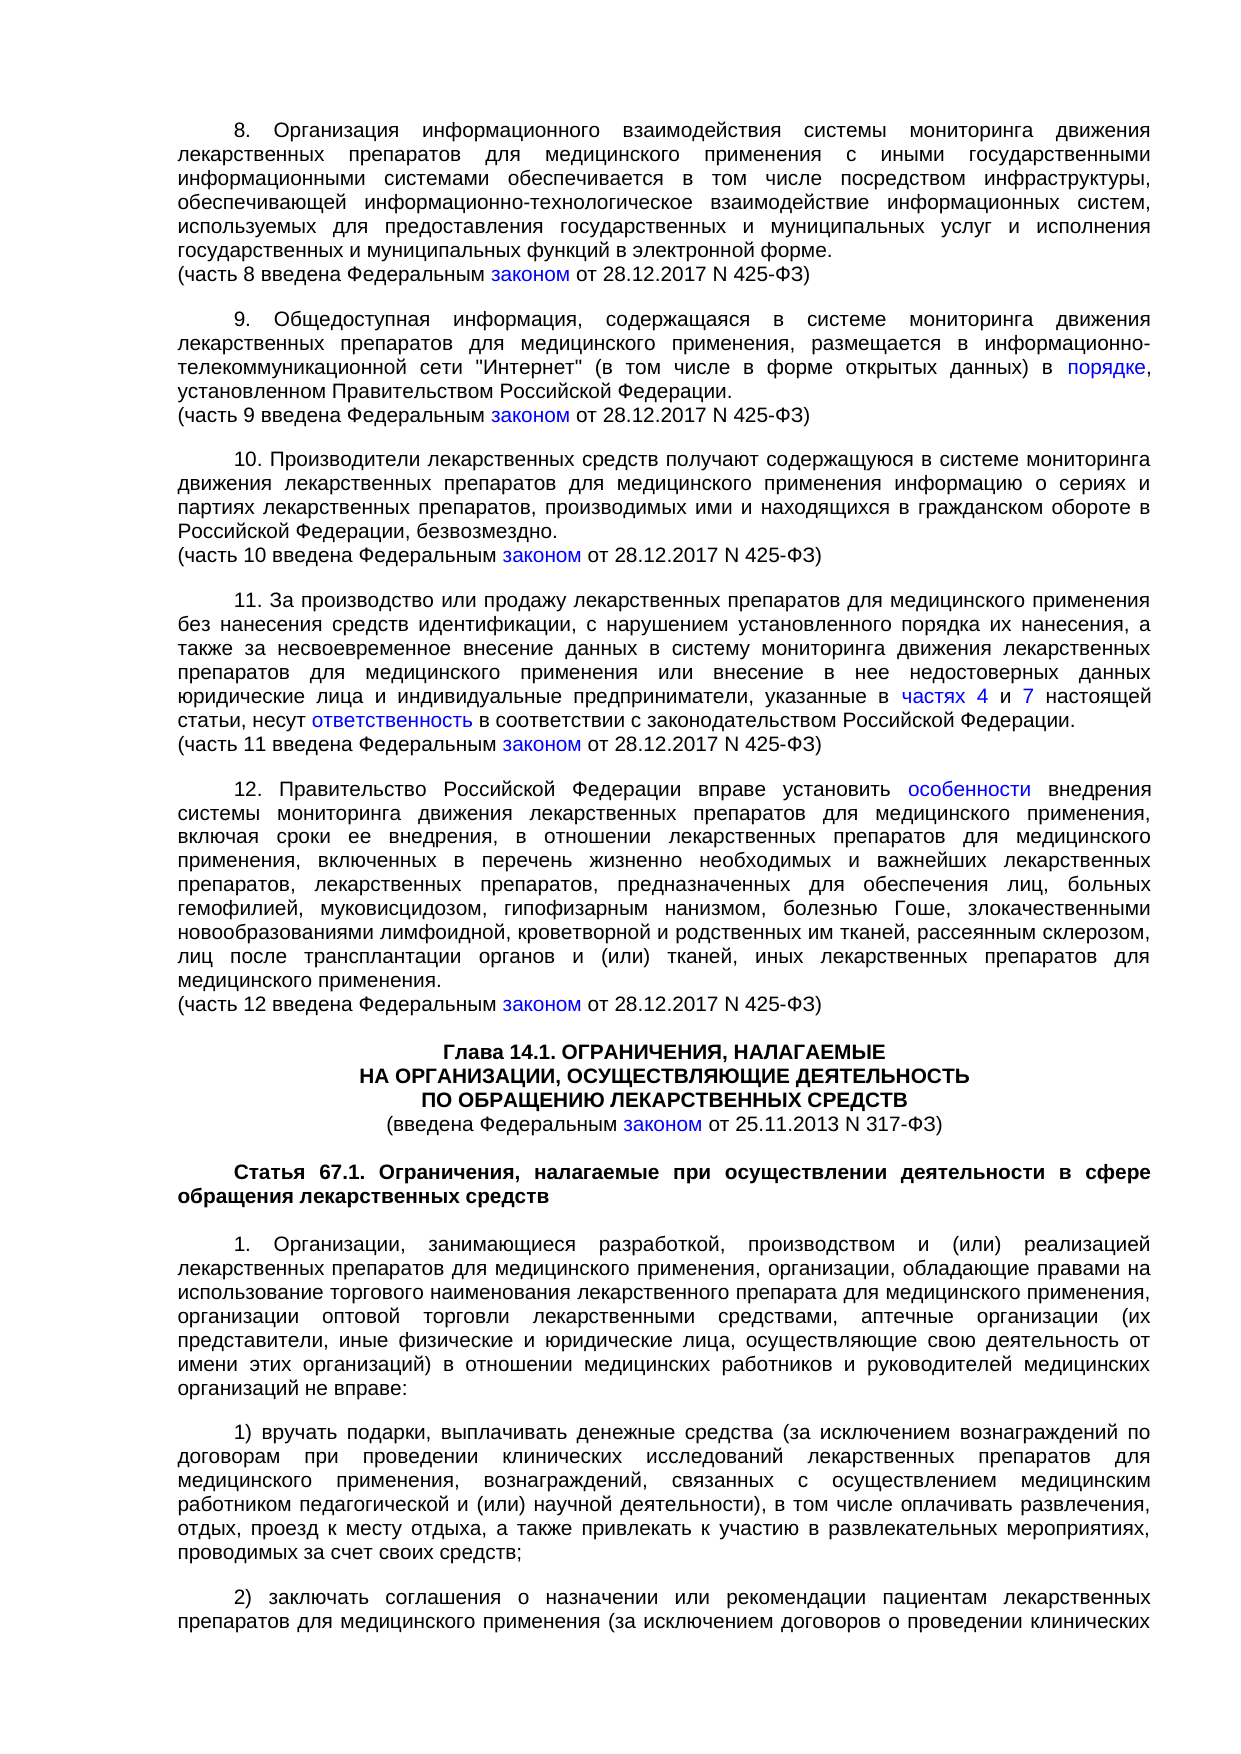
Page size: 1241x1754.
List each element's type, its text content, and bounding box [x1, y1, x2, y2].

text (часть 10 введена Федеральным законом от 28.12.2017 N 425-ФЗ) [177, 543, 1152, 567]
text 8. Организация информационного взаимодействия системы мониторинга движения лекарственных препаратов для медицинского применения с иными государственными информационными системами обеспечивается в том числе посредством инфраструктуры, обеспечивающей информационно-технологическое взаимодействие информационных систем, используемых для предоставления государственных и муниципальных услуг и исполнения государственных и муниципальных функций в электронной форме. [177, 118, 1152, 262]
title ПО ОБРАЩЕНИЮ ЛЕКАРСТВЕННЫХ СРЕДСТВ [177, 1088, 1152, 1112]
title Глава 14.1. ОГРАНИЧЕНИЯ, НАЛАГАЕМЫЕ [177, 1040, 1152, 1064]
text 1. Организации, занимающиеся разработкой, производством и (или) реализацией лекарственных препаратов для медицинского применения, организации, обладающие правами на использование торгового наименования лекарственного препарата для медицинского применения, организации оптовой торговли лекарственными средствами, аптечные организации (их представители, иные физические и юридические лица, осуществляющие свою деятельность от имени этих организаций) в отношении медицинских работников и руководителей медицинских организаций не вправе: [177, 1232, 1152, 1399]
text (часть 9 введена Федеральным законом от 28.12.2017 N 425-ФЗ) [177, 402, 1152, 426]
text (часть 11 введена Федеральным законом от 28.12.2017 N 425-ФЗ) [177, 732, 1152, 756]
text 1) вручать подарки, выплачивать денежные средства (за исключением вознаграждений по договорам при проведении клинических исследований лекарственных препаратов для медицинского применения, вознаграждений, связанных с осуществлением медицинским работником педагогической и (или) научной деятельности), в том числе оплачивать развлечения, отдых, проезд к месту отдыха, а также привлекать к участию в развлекательных мероприятиях, проводимых за счет своих средств; [177, 1420, 1152, 1564]
text 9. Общедоступная информация, содержащаяся в системе мониторинга движения лекарственных препаратов для медицинского применения, размещается в информационно-телекоммуникационной сети "Интернет" (в том числе в форме открытых данных) в порядке, установленном Правительством Российской Федерации. [177, 307, 1152, 402]
text (часть 12 введена Федеральным законом от 28.12.2017 N 425-ФЗ) [177, 992, 1152, 1016]
text 12. Правительство Российской Федерации вправе установить особенности внедрения системы мониторинга движения лекарственных препаратов для медицинского применения, включая сроки ее внедрения, в отношении лекарственных препаратов для медицинского применения, включенных в перечень жизненно необходимых и важнейших лекарственных препаратов, лекарственных препаратов, предназначенных для обеспечения лиц, больных гемофилией, муковисцидозом, гипофизарным нанизмом, болезнью Гоше, злокачественными новообразованиями лимфоидной, кроветворной и родственных им тканей, рассеянным склерозом, лиц после трансплантации органов и (или) тканей, иных лекарственных препаратов для медицинского применения. [177, 776, 1152, 992]
title Статья 67.1. Ограничения, налагаемые при осуществлении деятельности в сфере обращения лекарственных средств [177, 1160, 1152, 1208]
text (введена Федеральным законом от 25.11.2013 N 317-ФЗ) [177, 1112, 1152, 1136]
text (часть 8 введена Федеральным законом от 28.12.2017 N 425-ФЗ) [177, 262, 1152, 286]
text 10. Производители лекарственных средств получают содержащуюся в системе мониторинга движения лекарственных препаратов для медицинского применения информацию о сериях и партиях лекарственных препаратов, производимых ими и находящихся в гражданском обороте в Российской Федерации, безвозмездно. [177, 447, 1152, 543]
text 11. За производство или продажу лекарственных препаратов для медицинского применения без нанесения средств идентификации, с нарушением установленного порядка их нанесения, а также за несвоевременное внесение данных в систему мониторинга движения лекарственных препаратов для медицинского применения или внесение в нее недостоверных данных юридические лица и индивидуальные предприниматели, указанные в частях 4 и 7 настоящей статьи, несут ответственность в соответствии с законодательством Российской Федерации. [177, 588, 1152, 732]
title НА ОРГАНИЗАЦИИ, ОСУЩЕСТВЛЯЮЩИЕ ДЕЯТЕЛЬНОСТЬ [177, 1064, 1152, 1088]
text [177, 1585, 1152, 1633]
